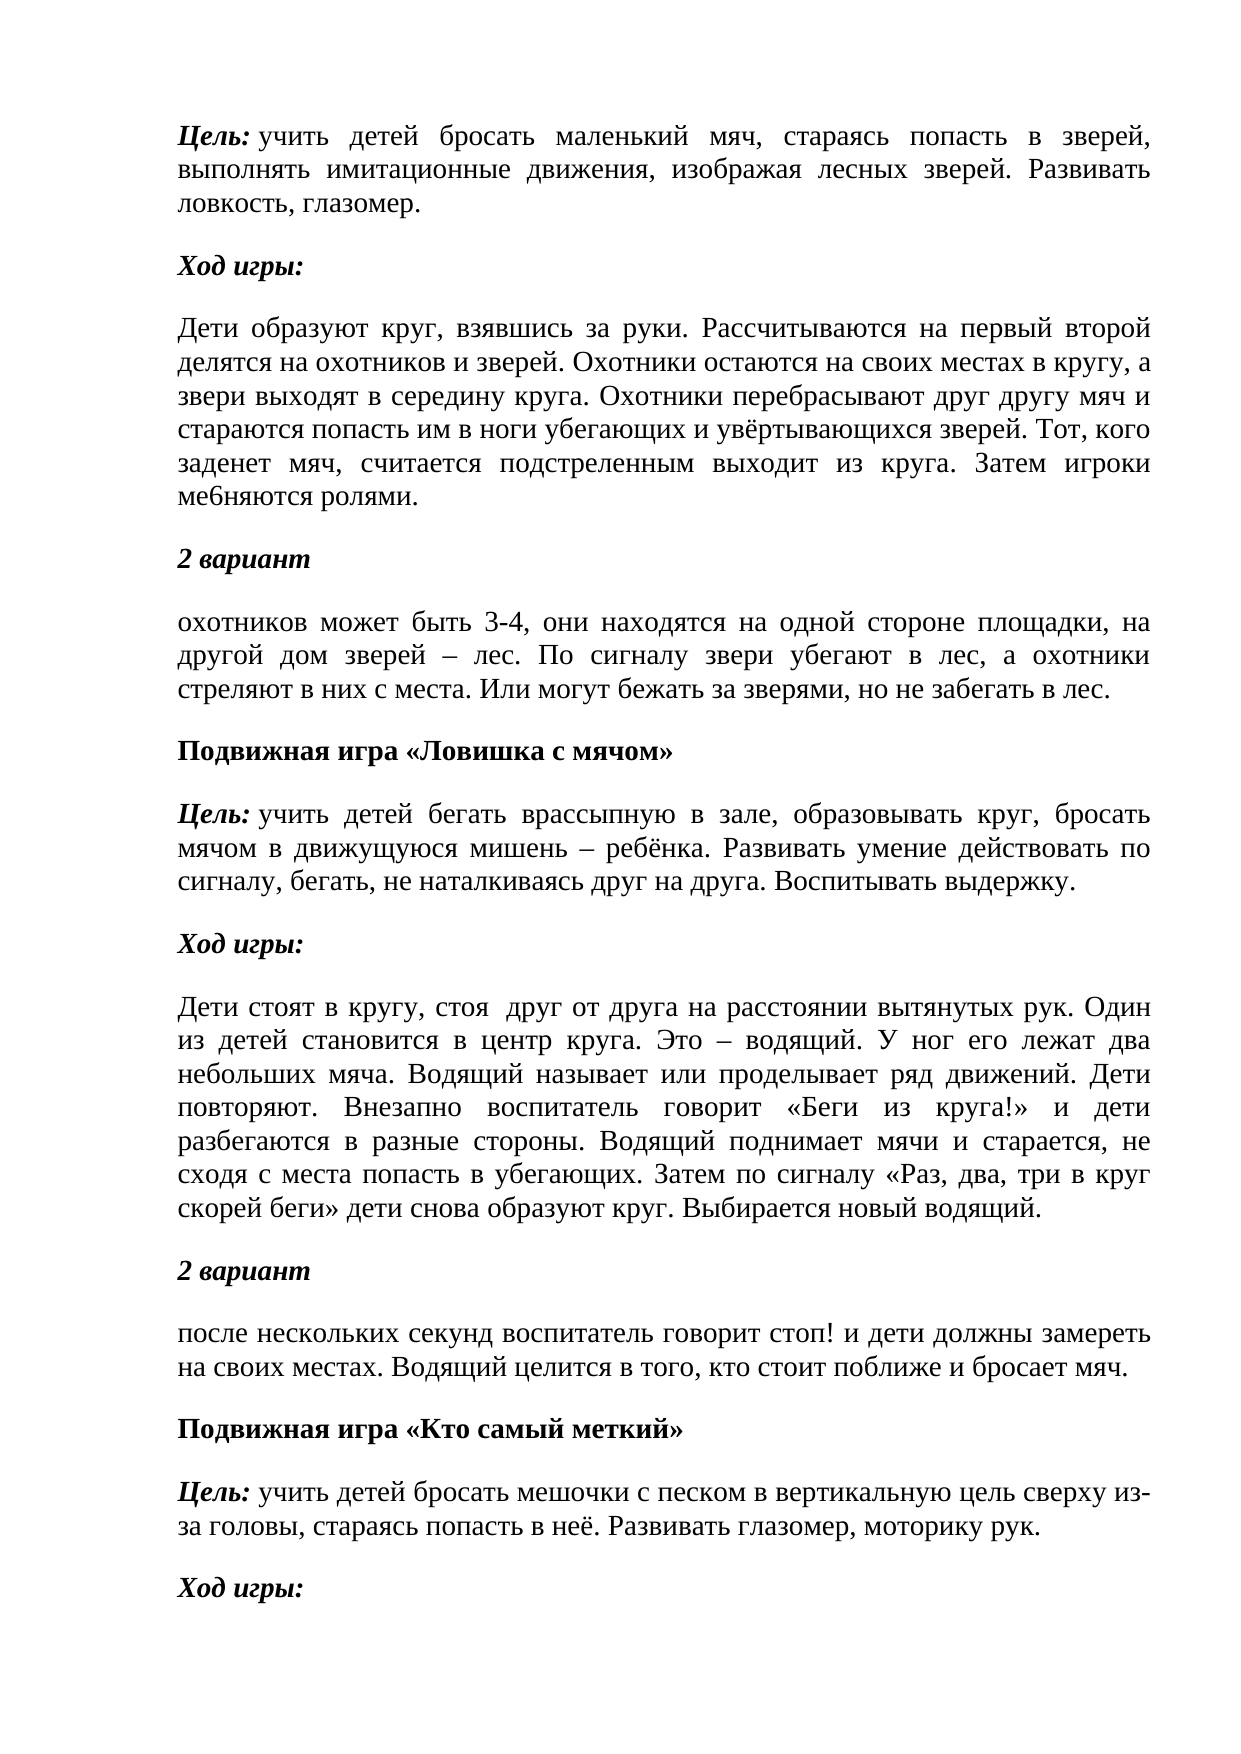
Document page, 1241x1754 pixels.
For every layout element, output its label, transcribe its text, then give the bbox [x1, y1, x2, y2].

text охотников может быть 3-4, они находятся на одной стороне площадки, на другой дом зверей – лес. По сигналу звери убегают в лес, а охотники стреляют в них с места. Или могут бежать за зверями, но не забегать в лес. [177, 604, 1152, 704]
text 2 вариант [177, 541, 1152, 574]
text Ход игры: [177, 926, 1152, 959]
text Дети стоят в кругу, стоя друг от друга на расстоянии вытянутых рук. Один из детей становится в центр круга. Это – водящий. У ног его лежат два небольших мяча. Водящий называет или проделывает ряд движений. Дети повторяют. Внезапно воспитатель говорит «Беги из круга!» и дети разбегаются в разные стороны. Водящий поднимает мячи и старается, не сходя с места попасть в убегающих. Затем по сигналу «Раз, два, три в круг скорей беги» дети снова образуют круг. Выбирается новый водящий. [177, 989, 1152, 1223]
text Дети образуют круг, взявшись за руки. Рассчитываются на первый второй делятся на охотников и зверей. Охотники остаются на своих местах в кругу, а звери выходят в середину круга. Охотники перебрасывают друг другу мяч и стараются попасть им в ноги убегающих и увёртывающихся зверей. Тот, кого заденет мяч, считается подстреленным выходит из круга. Затем игроки ме6няются ролями. [177, 311, 1152, 512]
text Цель: учить детей бегать врассыпную в зале, образовывать круг, бросать мячом в движущуюся мишень – ребёнка. Развивать умение действовать по сигналу, бегать, не наталкиваясь друг на друга. Воспитывать выдержку. [177, 796, 1152, 897]
text Подвижная игра «Кто самый меткий» [177, 1412, 1152, 1445]
text Ход игры: [177, 1571, 1152, 1604]
text Цель: учить детей бросать мешочки с песком в вертикальную цель сверху из-за головы, стараясь попасть в неё. Развивать глазомер, моторику рук. [177, 1474, 1152, 1541]
text Цель: учить детей бросать маленький мяч, стараясь попасть в зверей, выполнять имитационные движения, изображая лесных зверей. Развивать ловкость, глазомер. [177, 118, 1152, 219]
text Подвижная игра «Ловишка с мячом» [177, 733, 1152, 767]
text Ход игры: [177, 248, 1152, 281]
text 2 вариант [177, 1253, 1152, 1286]
text после нескольких секунд воспитатель говорит стоп! и дети должны замереть на своих местах. Водящий целится в того, кто стоит поближе и бросает мяч. [177, 1315, 1152, 1382]
